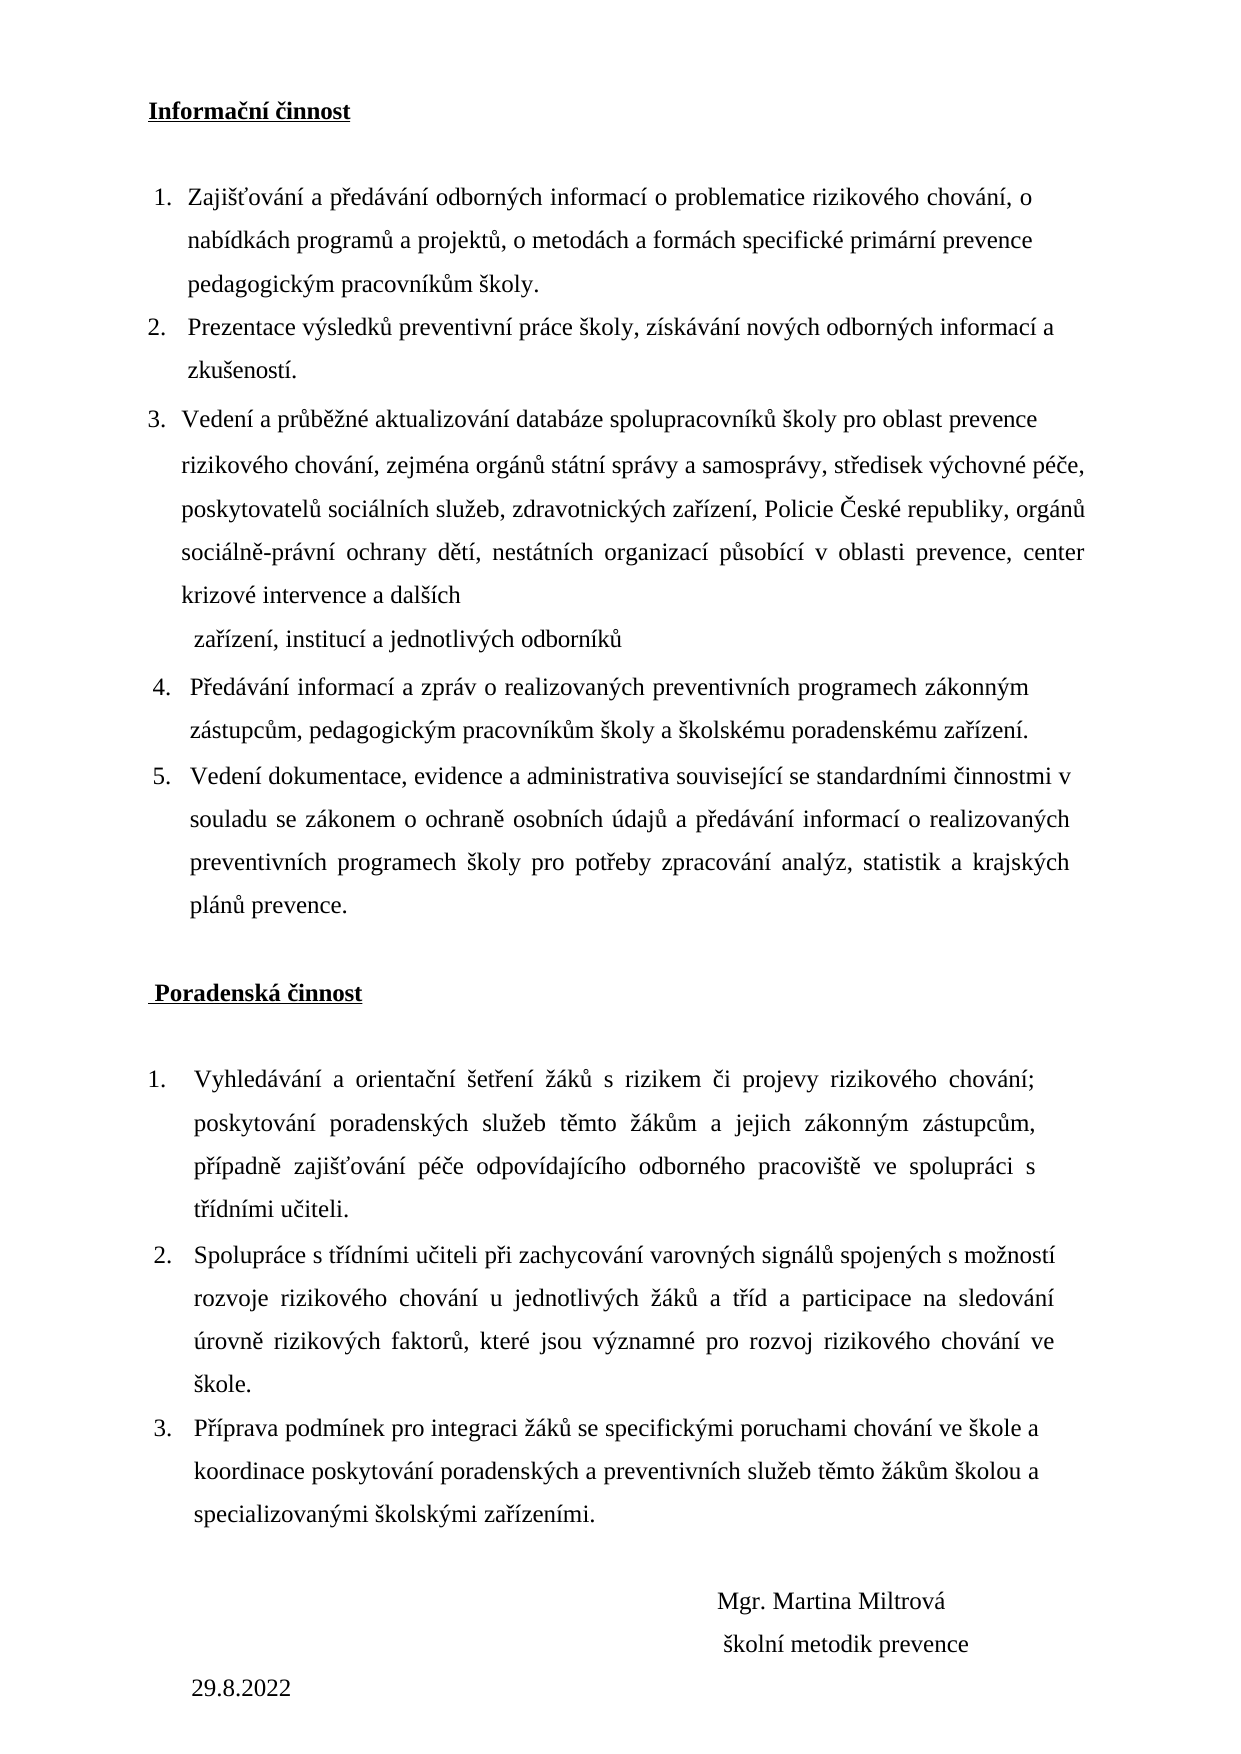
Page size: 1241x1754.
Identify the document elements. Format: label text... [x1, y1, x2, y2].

list Spolupráce s třídními učiteli při zachycování varovných signálů spojených s možností rozvoje rizikového chování u jednotlivých žáků a tříd a participace na sledování úrovně rizikových faktorů, které jsou významné pro rozvoj rizikového chování ve škole. [153, 1240, 1056, 1398]
list Prezentace výsledků preventivní práce školy, získávání nových odborných informací a zkušeností. [147, 312, 1054, 384]
text Mgr. Martina Miltrová [717, 1586, 1032, 1614]
text rizikového chování, zejména orgánů státní správy a samosprávy, středisek výchovné péče, poskytovatelů sociálních služeb, zdravotnických zařízení, Policie České republiky, orgánů sociálně-právní ochrany dětí, nestátních organizací působící v oblasti prevence, center krizové intervence a dalších [181, 451, 1085, 609]
list Příprava podmínek pro integraci žáků se specifickými poruchami chování ve škole a koordinace poskytování poradenských a preventivních služeb těmto žákům školou a specializovanými školskými zařízeními. [153, 1413, 1039, 1528]
text školní metodik prevence [717, 1629, 1032, 1658]
subtitle Informační činnost [148, 96, 1096, 124]
list Vyhledávání a orientační šetření žáků s rizikem či projevy rizikového chování; poskytování poradenských služeb těmto žákům a jejich zákonným zástupcům, případně zajišťování péče odpovídajícího odborného pracoviště ve spolupráci s třídními učiteli. [147, 1064, 1036, 1223]
list Zajišťování a předávání odborných informací o problematice rizikového chování, o nabídkách programů a projektů, o metodách a formách specifické primární prevence pedagogickým pracovníkům školy. [153, 182, 1033, 297]
list Vedení a průběžné aktualizování databáze spolupracovníků školy pro oblast prevence [147, 404, 1096, 432]
list Vedení dokumentace, evidence a administrativa související se standardními činnostmi v souladu se zákonem o ochraně osobních údajů a předávání informací o realizovaných preventivních programech školy pro potřeby zpracování analýz, statistik a krajských plánů prevence. [152, 761, 1071, 919]
subtitle Poradenská činnost [148, 978, 1096, 1006]
text zařízení, institucí a jednotlivých odborníků [194, 624, 1096, 653]
list Předávání informací a zpráv o realizovaných preventivních programech zákonným zástupcům, pedagogickým pracovníkům školy a školskému poradenskému zařízení. [152, 672, 1029, 744]
text 29.8.2022 [191, 1673, 1096, 1701]
